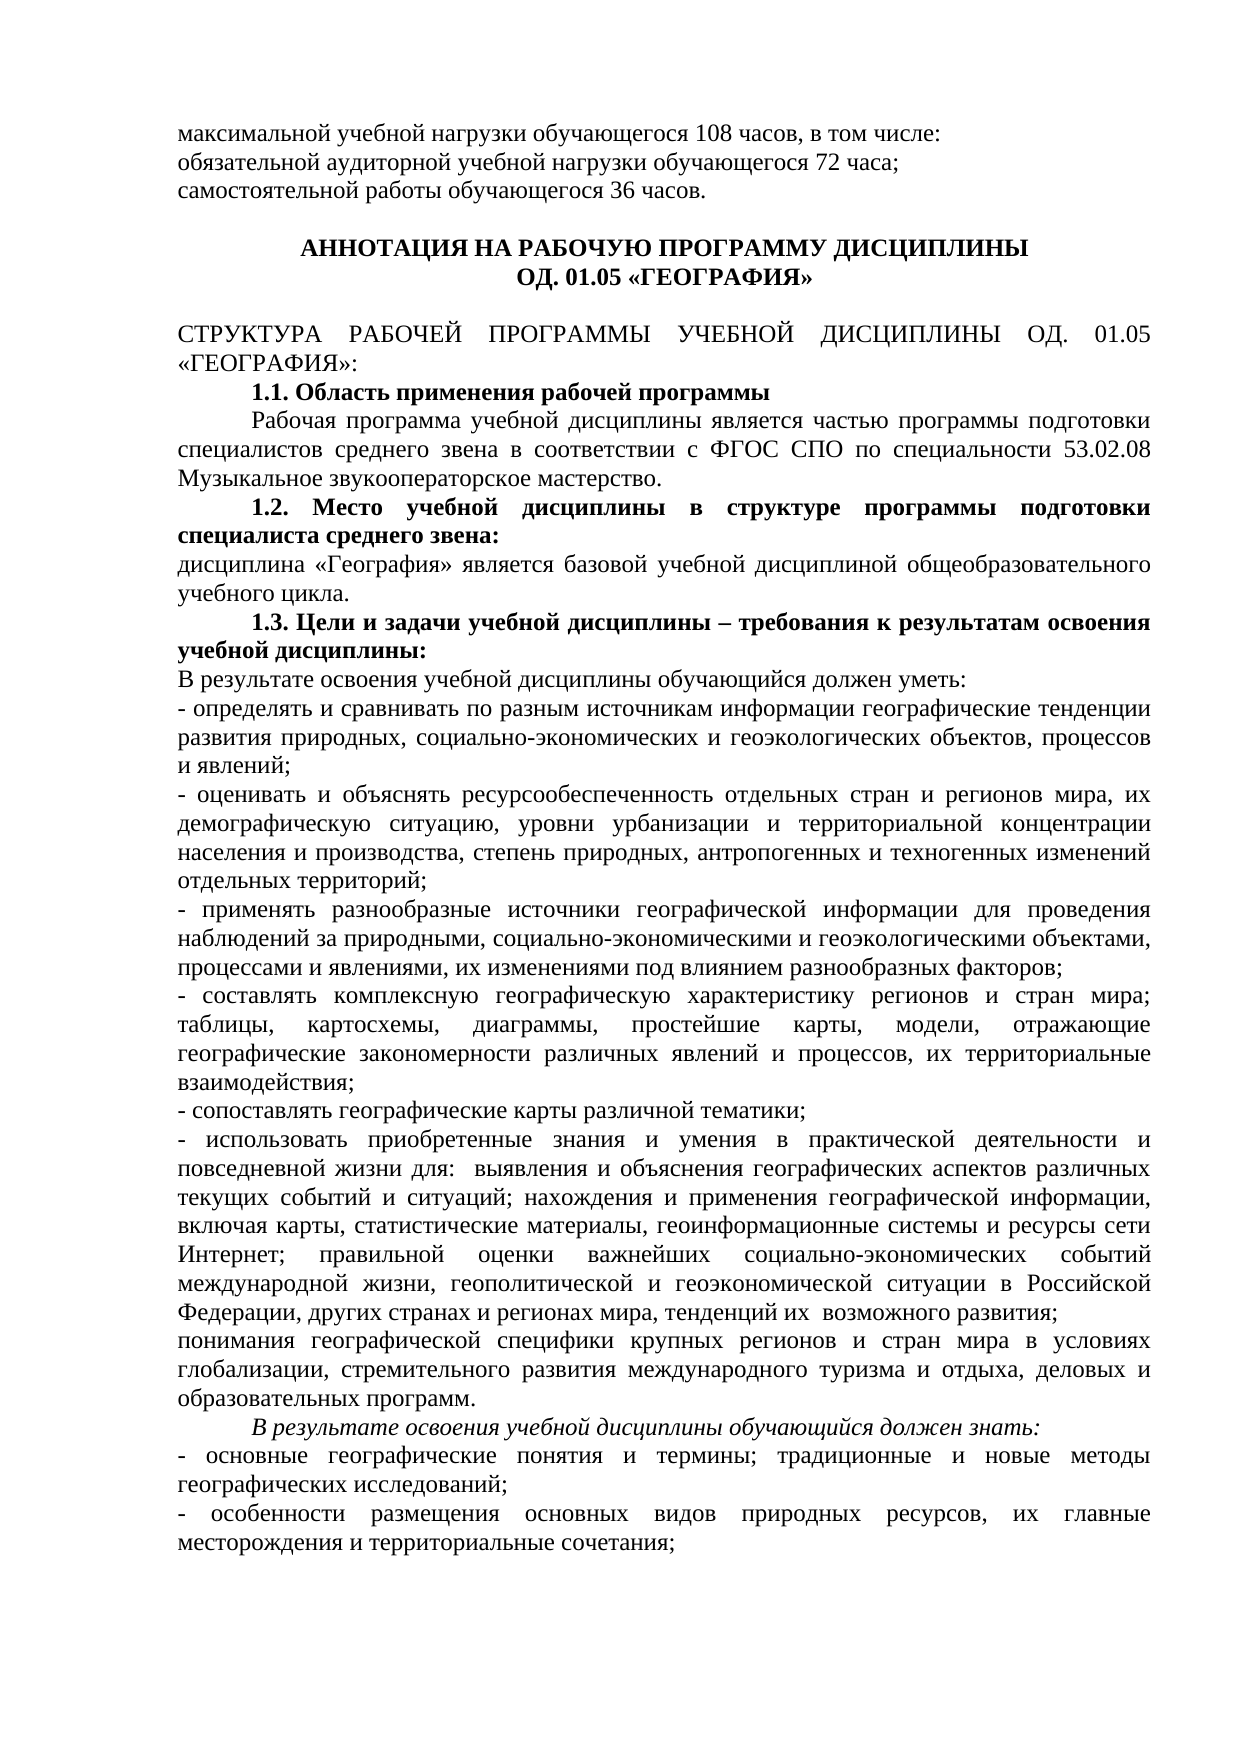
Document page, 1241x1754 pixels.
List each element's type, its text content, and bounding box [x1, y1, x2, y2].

text - определять и сравнивать по разным источникам информации географические тенденции развития природных, социально-экономических и геоэкологических объектов, процессов и явлений; [177, 693, 1152, 779]
text - составлять комплексную географическую характеристику регионов и стран мира; таблицы, картосхемы, диаграммы, простейшие карты, модели, отражающие географические закономерности различных явлений и процессов, их территориальные взаимодействия; [177, 981, 1152, 1096]
text В результате освоения учебной дисциплины обучающийся должен знать: [177, 1412, 1152, 1441]
text понимания географической специфики крупных регионов и стран мира в условиях глобализации, стремительного развития международного туризма и отдыха, деловых и образовательных программ. [177, 1326, 1152, 1412]
text Рабочая программа учебной дисциплины является частью программы подготовки специалистов среднего звена в соответствии с ФГОС СПО по специальности 53.02.08 Музыкальное звукооператорское мастерство. [177, 406, 1152, 492]
text обязательной аудиторной учебной нагрузки обучающегося 72 часа; [177, 147, 1152, 176]
text 1.1. Область применения рабочей программы [177, 377, 1152, 406]
text 1.3. Цели и задачи учебной дисциплины – требования к результатам освоения учебной дисциплины: [177, 607, 1152, 664]
text - применять разнообразные источники географической информации для проведения наблюдений за природными, социально-экономическими и геоэкологическими объектами, процессами и явлениями, их изменениями под влиянием разнообразных факторов; [177, 894, 1152, 981]
text максимальной учебной нагрузки обучающегося 108 часов, в том числе: [177, 118, 1152, 147]
text - использовать приобретенные знания и умения в практической деятельности и повседневной жизни для: выявления и объяснения географических аспектов различных текущих событий и ситуаций; нахождения и применения географической информации, включая карты, статистические материалы, геоинформационные системы и ресурсы сети Интернет; правильной оценки важнейших социально-экономических событий международной жизни, геополитической и геоэкономической ситуации в Российской Федерации, других странах и регионах мира, тенденций их возможного развития; [177, 1124, 1152, 1326]
text СТРУКТУРА РАБОЧЕЙ ПРОГРАММЫ УЧЕБНОЙ ДИСЦИПЛИНЫ ОД. 01.05 «ГЕОГРАФИЯ»: [177, 319, 1152, 377]
text - особенности размещения основных видов природных ресурсов, их главные месторождения и территориальные сочетания; [177, 1498, 1152, 1556]
text ОД. 01.05 «ГЕОГРАФИЯ» [177, 262, 1152, 291]
text дисциплина «География» является базовой учебной дисциплиной общеобразовательного учебного цикла. [177, 549, 1152, 607]
text самостоятельной работы обучающегося 36 часов. [177, 176, 1152, 204]
text 1.2. Место учебной дисциплины в структуре программы подготовки специалиста среднего звена: [177, 492, 1152, 549]
text - основные географические понятия и термины; традиционные и новые методы географических исследований; [177, 1441, 1152, 1498]
text АННОТАЦИЯ НА РАБОЧУЮ ПРОГРАММУ ДИСЦИПЛИНЫ [177, 233, 1152, 262]
text В результате освоения учебной дисциплины обучающийся должен уметь: [177, 664, 1152, 693]
text - сопоставлять географические карты различной тематики; [177, 1096, 1152, 1124]
text - оценивать и объяснять ресурсообеспеченность отдельных стран и регионов мира, их демографическую ситуацию, уровни урбанизации и территориальной концентрации населения и производства, степень природных, антропогенных и техногенных изменений отдельных территорий; [177, 779, 1152, 894]
